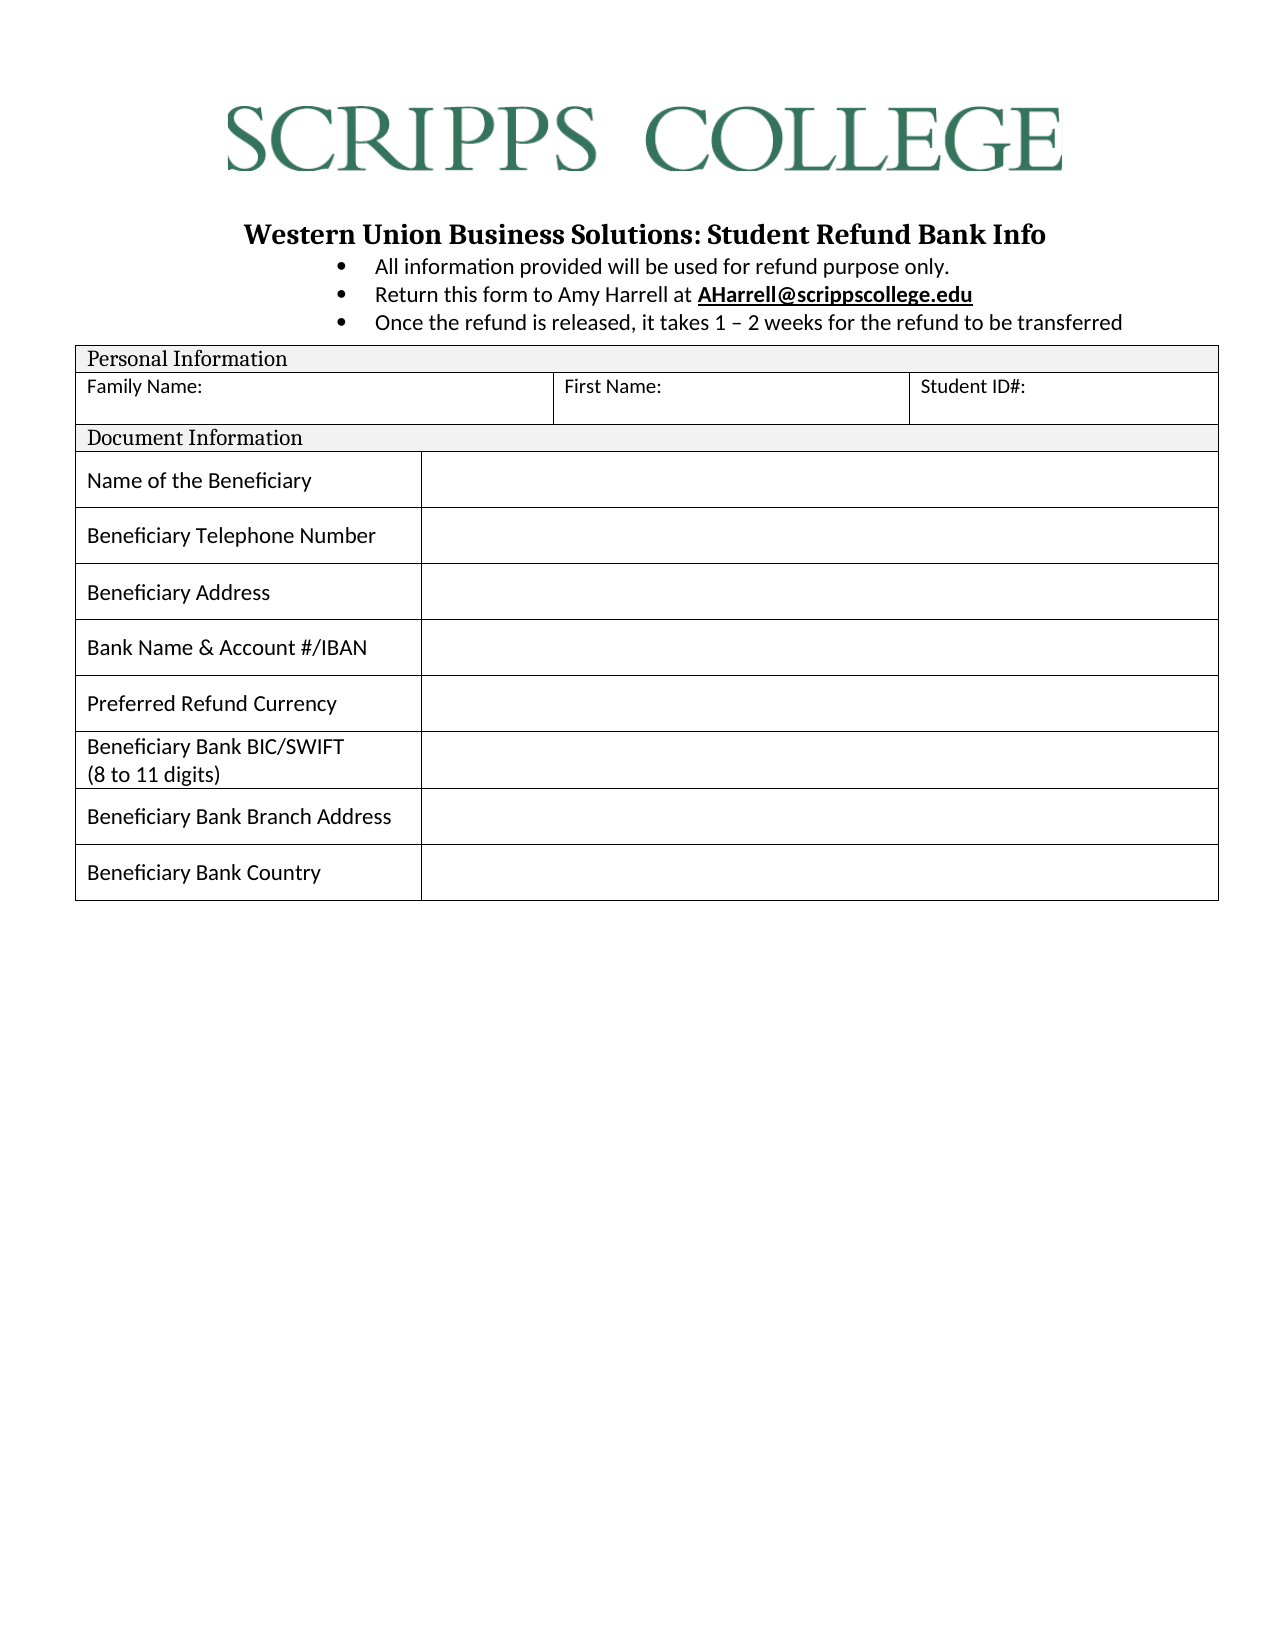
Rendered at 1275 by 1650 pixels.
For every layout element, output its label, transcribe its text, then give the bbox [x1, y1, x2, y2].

table_cell Beneficiary Bank Branch Address [76, 789, 421, 844]
table_cell First Name: [554, 373, 909, 424]
table_cell [422, 789, 1218, 844]
table_header Personal Information [76, 346, 1218, 372]
table_cell [422, 508, 1218, 563]
list All information provided will be used for refund purpose only. [337, 252, 1215, 280]
table_cell Name of the Beneficiary [76, 452, 421, 507]
table_cell Student ID#: [910, 373, 1218, 424]
picture [227, 106, 1063, 171]
table_cell [422, 845, 1218, 900]
list Once the refund is released, it takes 1 – 2 weeks for the refund to be transferred [337, 308, 1215, 336]
table_cell Bank Name & Account #/IBAN [76, 620, 421, 675]
table_cell Beneficiary Bank Country [76, 845, 421, 900]
table_cell Document Information [76, 425, 1218, 451]
table_cell [422, 564, 1218, 619]
table_cell [422, 620, 1218, 675]
table_cell Family Name: [76, 373, 553, 424]
list Return this form to Amy Harrell at AHarrell@scrippscollege.edu [337, 280, 1215, 308]
table_cell Beneficiary Address [76, 564, 421, 619]
table_cell Preferred Refund Currency [76, 676, 421, 731]
table_cell [422, 676, 1218, 731]
table_cell Beneficiary Telephone Number [76, 508, 421, 563]
table_cell [422, 452, 1218, 507]
table_cell Beneficiary Bank BIC/SWIFT (8 to 11 digits) [76, 732, 421, 788]
text Western Union Business Solutions: Student Refund Bank Info [75, 218, 1215, 252]
table_cell [422, 732, 1218, 788]
